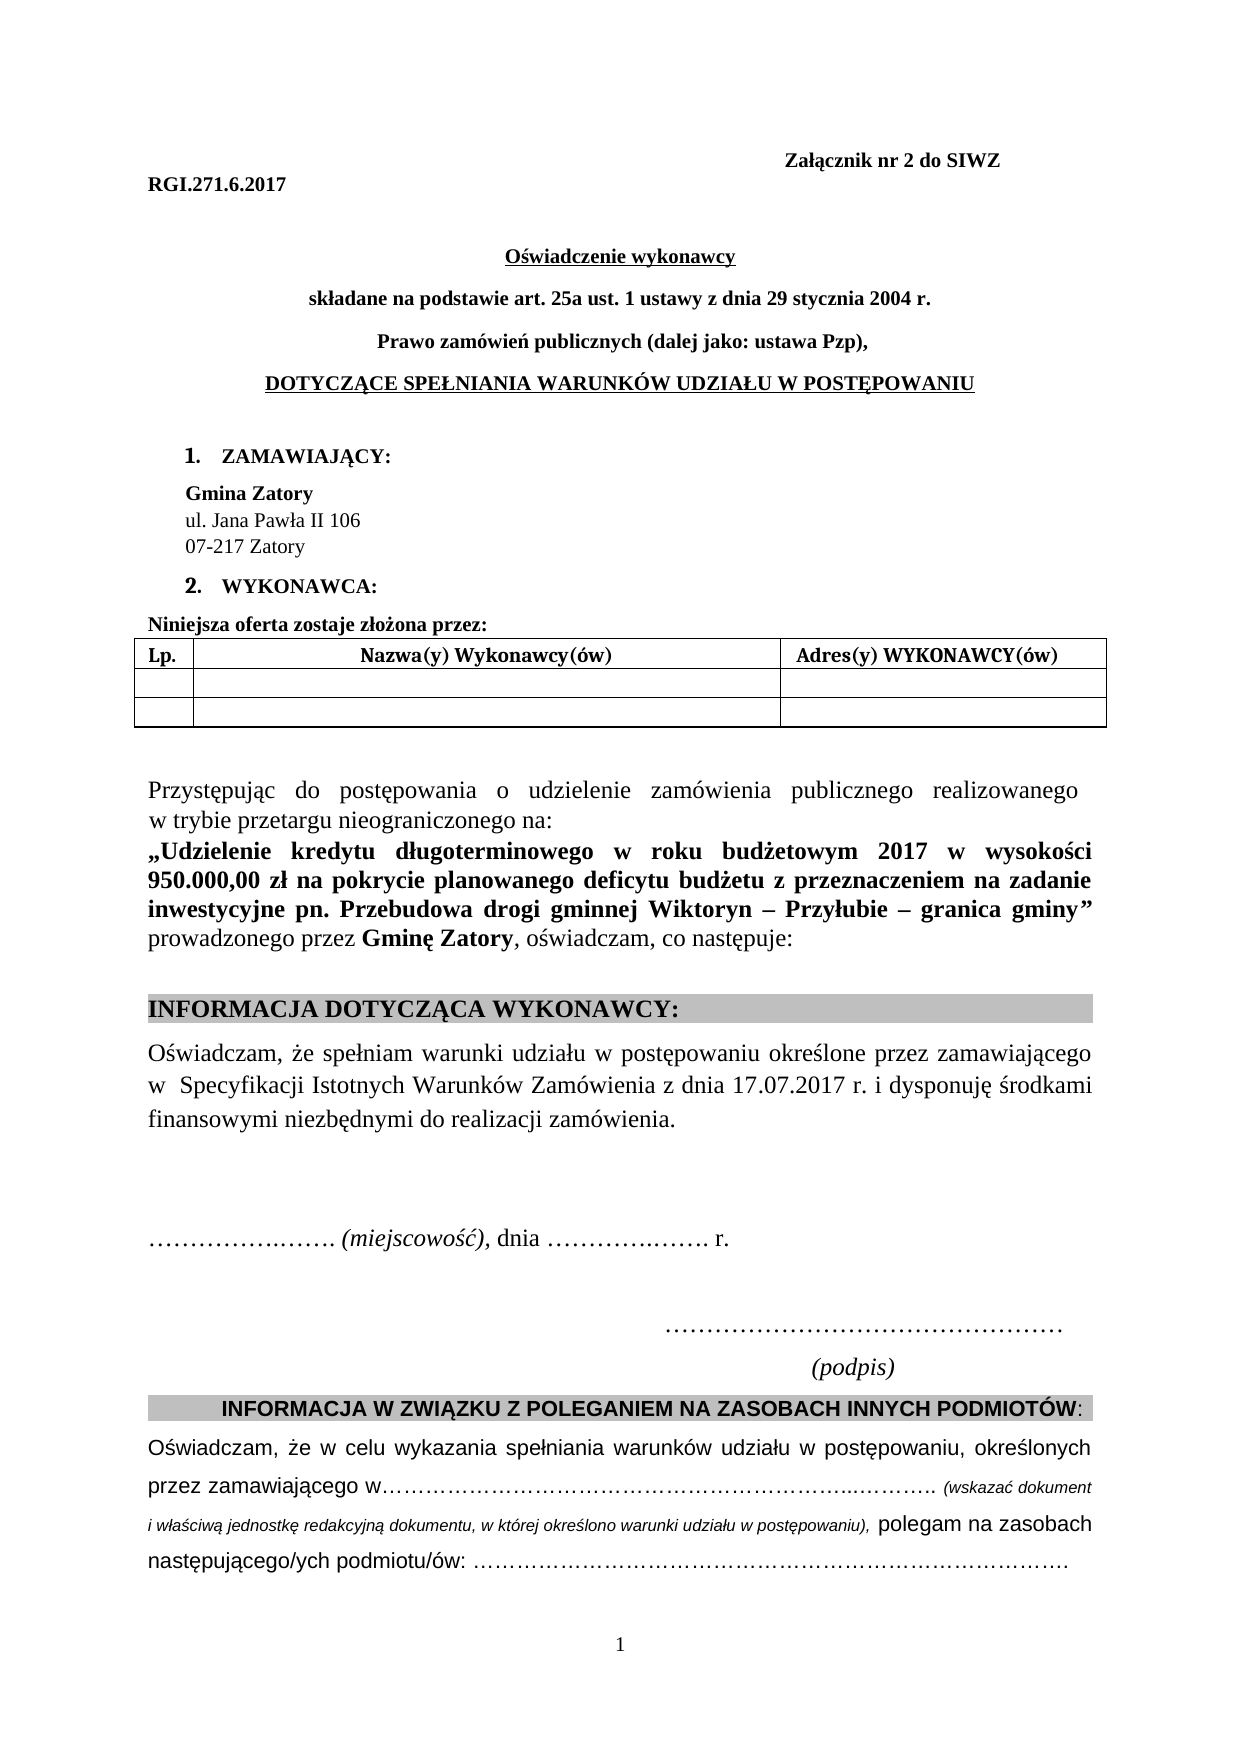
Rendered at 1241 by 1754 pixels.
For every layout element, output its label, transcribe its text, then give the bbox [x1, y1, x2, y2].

text RGI.271.6.2017 [148, 172, 1001, 196]
table_cell [135, 669, 193, 697]
text Gmina Zatory [185, 481, 1079, 505]
table_cell [781, 698, 1106, 726]
text INFORMACJA DOTYCZĄCA WYKONAWCY: [148, 994, 1093, 1023]
text …………….……. (miejscowość), dnia ………….……. r. [148, 1223, 1093, 1252]
table_cell [194, 669, 780, 697]
text Oświadczenie wykonawcy [148, 244, 1092, 268]
list WYKONAWCA: [185, 572, 1079, 599]
table_header Nazwa(y) Wykonawcy(ów) [194, 639, 780, 667]
text Oświadczam, że w celu wykazania spełniania warunków udziału w postępowaniu, określonych przez zamawiającego w………………………………………………………...……….. (wskazać dokument i właściwą jednostkę redakcyjną dokumentu, w której określono warunki udziału w postępowaniu), polegam na zasobach następującego/ych podmiotu/ów: ………………………………………………………………………. [148, 1435, 1093, 1574]
table_cell [781, 669, 1106, 697]
text ………………………………………… [148, 1309, 1093, 1338]
text Oświadczam, że spełniam warunki udziału w postępowaniu określone przez zamawiającego w Specyfikacji Istotnych Warunków Zamówienia z dnia 17.07.2017 r. i dysponuję środkami finansowymi niezbędnymi do realizacji zamówienia. [148, 1038, 1093, 1132]
text INFORMACJA W ZWIĄZKU Z POLEGANIEM NA ZASOBACH INNYCH PODMIOTÓW: [148, 1395, 1093, 1421]
text (podpis) [738, 1352, 1093, 1381]
text Załącznik nr 2 do SIWZ [148, 148, 1001, 172]
text „Udzielenie kredytu długoterminowego w roku budżetowym 2017 w wysokości 950.000,00 zł na pokrycie planowanego deficytu budżetu z przeznaczeniem na zadanie inwestycyjne pn. Przebudowa drogi gminnej Wiktoryn – Przyłubie – granica gminy” prowadzonego przez Gminę Zatory, oświadczam, co następuje: [148, 836, 1093, 951]
text Przystępując do postępowania o udzielenie zamówienia publicznego realizowanego w trybie przetargu nieograniczonego na: [148, 776, 1079, 834]
text Niniejsza oferta zostaje złożona przez: [148, 612, 1093, 636]
table_header Lp. [135, 639, 193, 667]
text ul. Jana Pawła II 106 [185, 508, 1079, 532]
text DOTYCZĄCE SPEŁNIANIA WARUNKÓW UDZIAŁU W POSTĘPOWANIU [148, 371, 1092, 395]
table_header Adres(y) WYKONAWCY(ów) [781, 639, 1106, 667]
text Prawo zamówień publicznych (dalej jako: ustawa Pzp), [148, 328, 1092, 353]
table_cell [135, 698, 193, 726]
text 07-217 Zatory [185, 534, 1079, 558]
text składane na podstawie art. 25a ust. 1 ustawy z dnia 29 stycznia 2004 r. [148, 286, 1092, 310]
table_cell [194, 698, 780, 726]
list ZAMAWIAJĄCY: [185, 443, 1079, 469]
